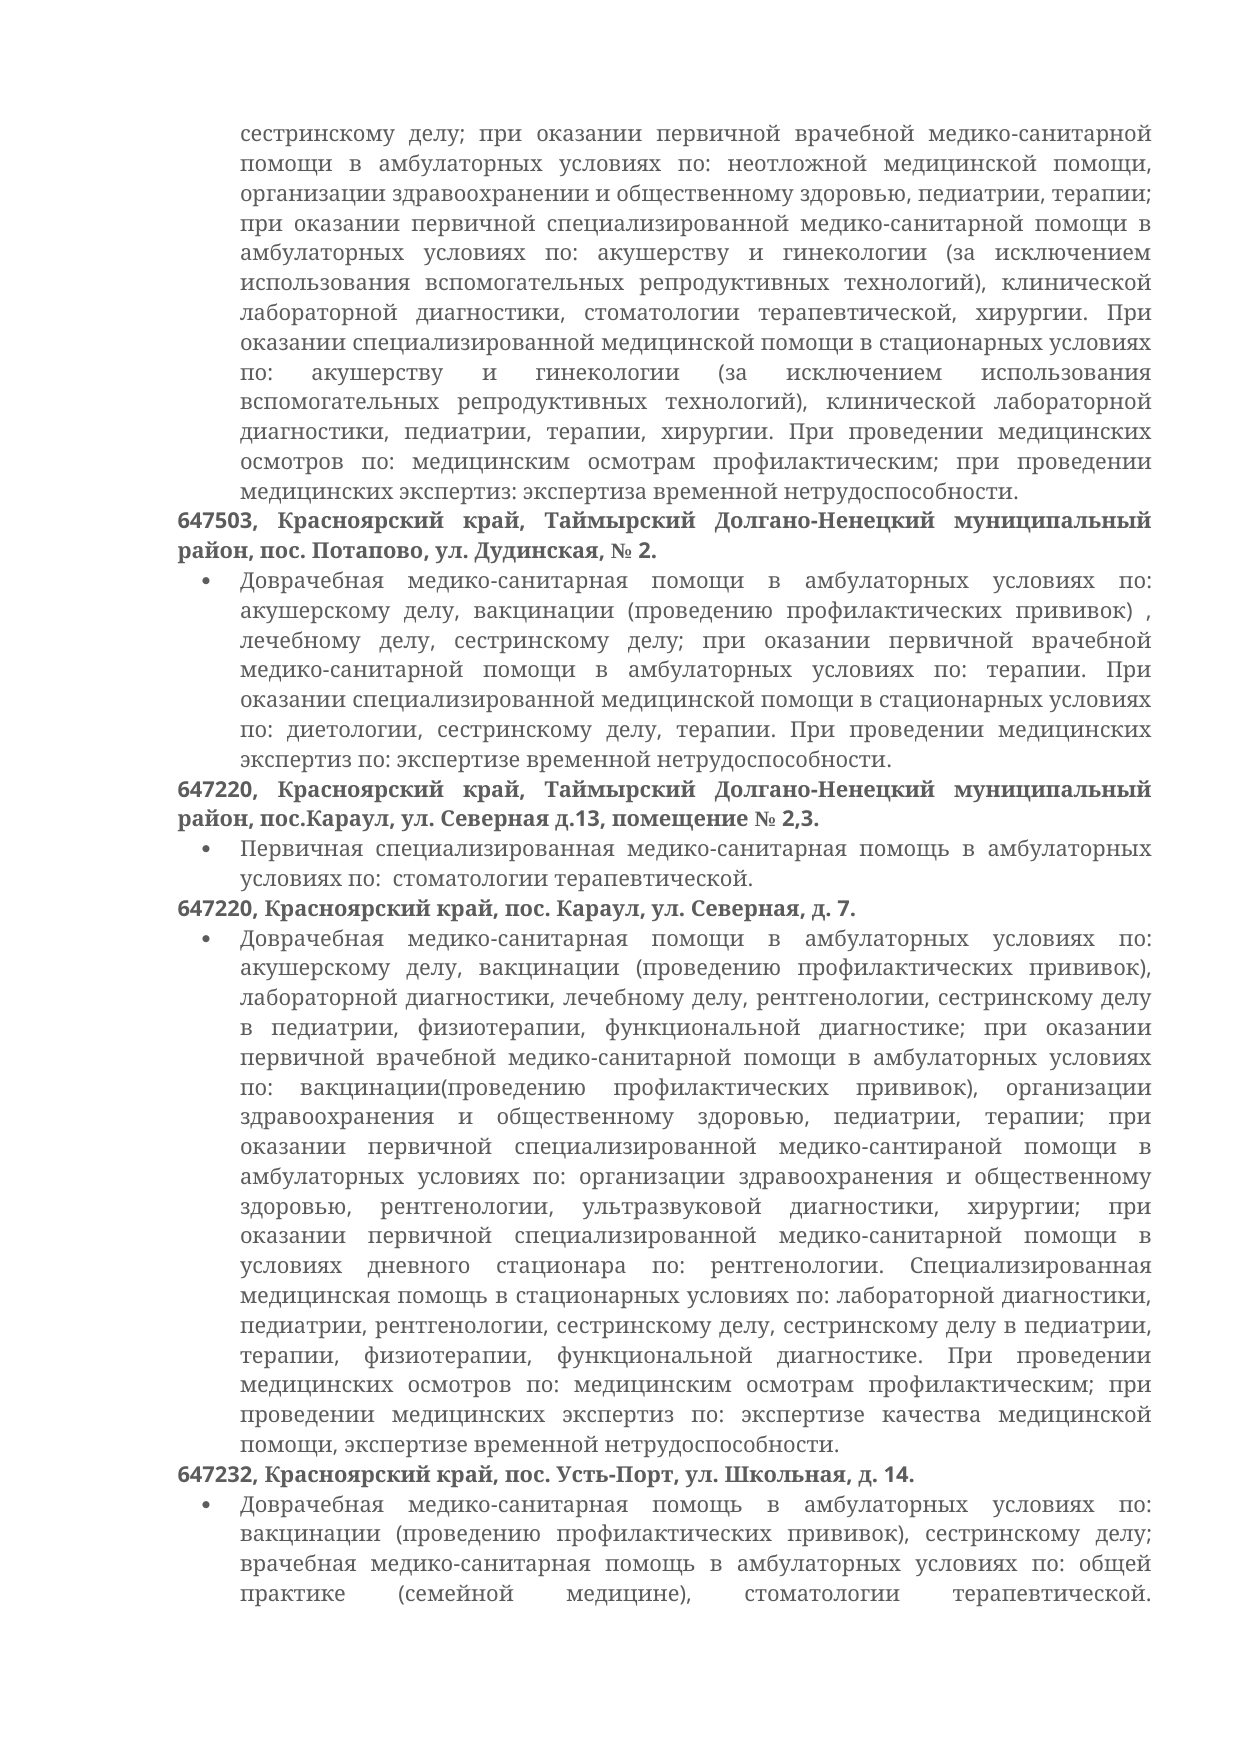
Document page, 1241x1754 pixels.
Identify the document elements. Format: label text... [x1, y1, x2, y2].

text 647503, Красноярский край, Таймырский Долгано-Ненецкий муниципальный район, пос. Потапово, ул. Дудинская, № 2. [177, 505, 1152, 565]
list Доврачебная медико-санитарная помощи в амбулаторных условиях по: акушерскому делу, вакцинации (проведению профилактических прививок), лабораторной диагностики, лечебному делу, рентгенологии, сестринскому делу в педиатрии, физиотерапии, функциональной диагностике; при оказании первичной врачебной медико-санитарной помощи в амбулаторных условиях по: вакцинации(проведению профилактических прививок), организации здравоохранения и общественному здоровью, педиатрии, терапии; при оказании первичной специализированной медико-сантираной помощи в амбулаторных условиях по: организации здравоохранения и общественному здоровью, рентгенологии, ультразвуковой диагностики, хирургии; при оказании первичной специализированной медико-санитарной помощи в условиях дневного стационара по: рентгенологии. Специализированная медицинская помощь в стационарных условиях по: лабораторной диагностики, педиатрии, рентгенологии, сестринскому делу, сестринскому делу в педиатрии, терапии, физиотерапии, функциональной диагностике. При проведении медицинских осмотров по: медицинским осмотрам профилактическим; при проведении медицинских экспертиз по: экспертизе качества медицинской помощи, экспертизе временной нетрудоспособности. [202, 922, 1152, 1459]
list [202, 118, 1152, 505]
list Доврачебная медико-санитарная помощи в амбулаторных условиях по: акушерскому делу, вакцинации (проведению профилактических прививок) , лечебному делу, сестринскому делу; при оказании первичной врачебной медико-санитарной помощи в амбулаторных условиях по: терапии. При оказании специализированной медицинской помощи в стационарных условиях по: диетологии, сестринскому делу, терапии. При проведении медицинских экспертиз по: экспертизе временной нетрудоспособности. [202, 565, 1152, 773]
list Первичная специализированная медико-санитарная помощь в амбулаторных условиях по: стоматологии терапевтической. [202, 833, 1152, 893]
text 647232, Красноярский край, пос. Усть-Порт, ул. Школьная, д. 14. [177, 1459, 1152, 1488]
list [202, 1488, 1152, 1608]
text 647220, Красноярский край, Таймырский Долгано-Ненецкий муниципальный район, пос.Караул, ул. Северная д.13, помещение № 2,3. [177, 773, 1152, 833]
text 647220, Красноярский край, пос. Караул, ул. Северная, д. 7. [177, 893, 1152, 922]
